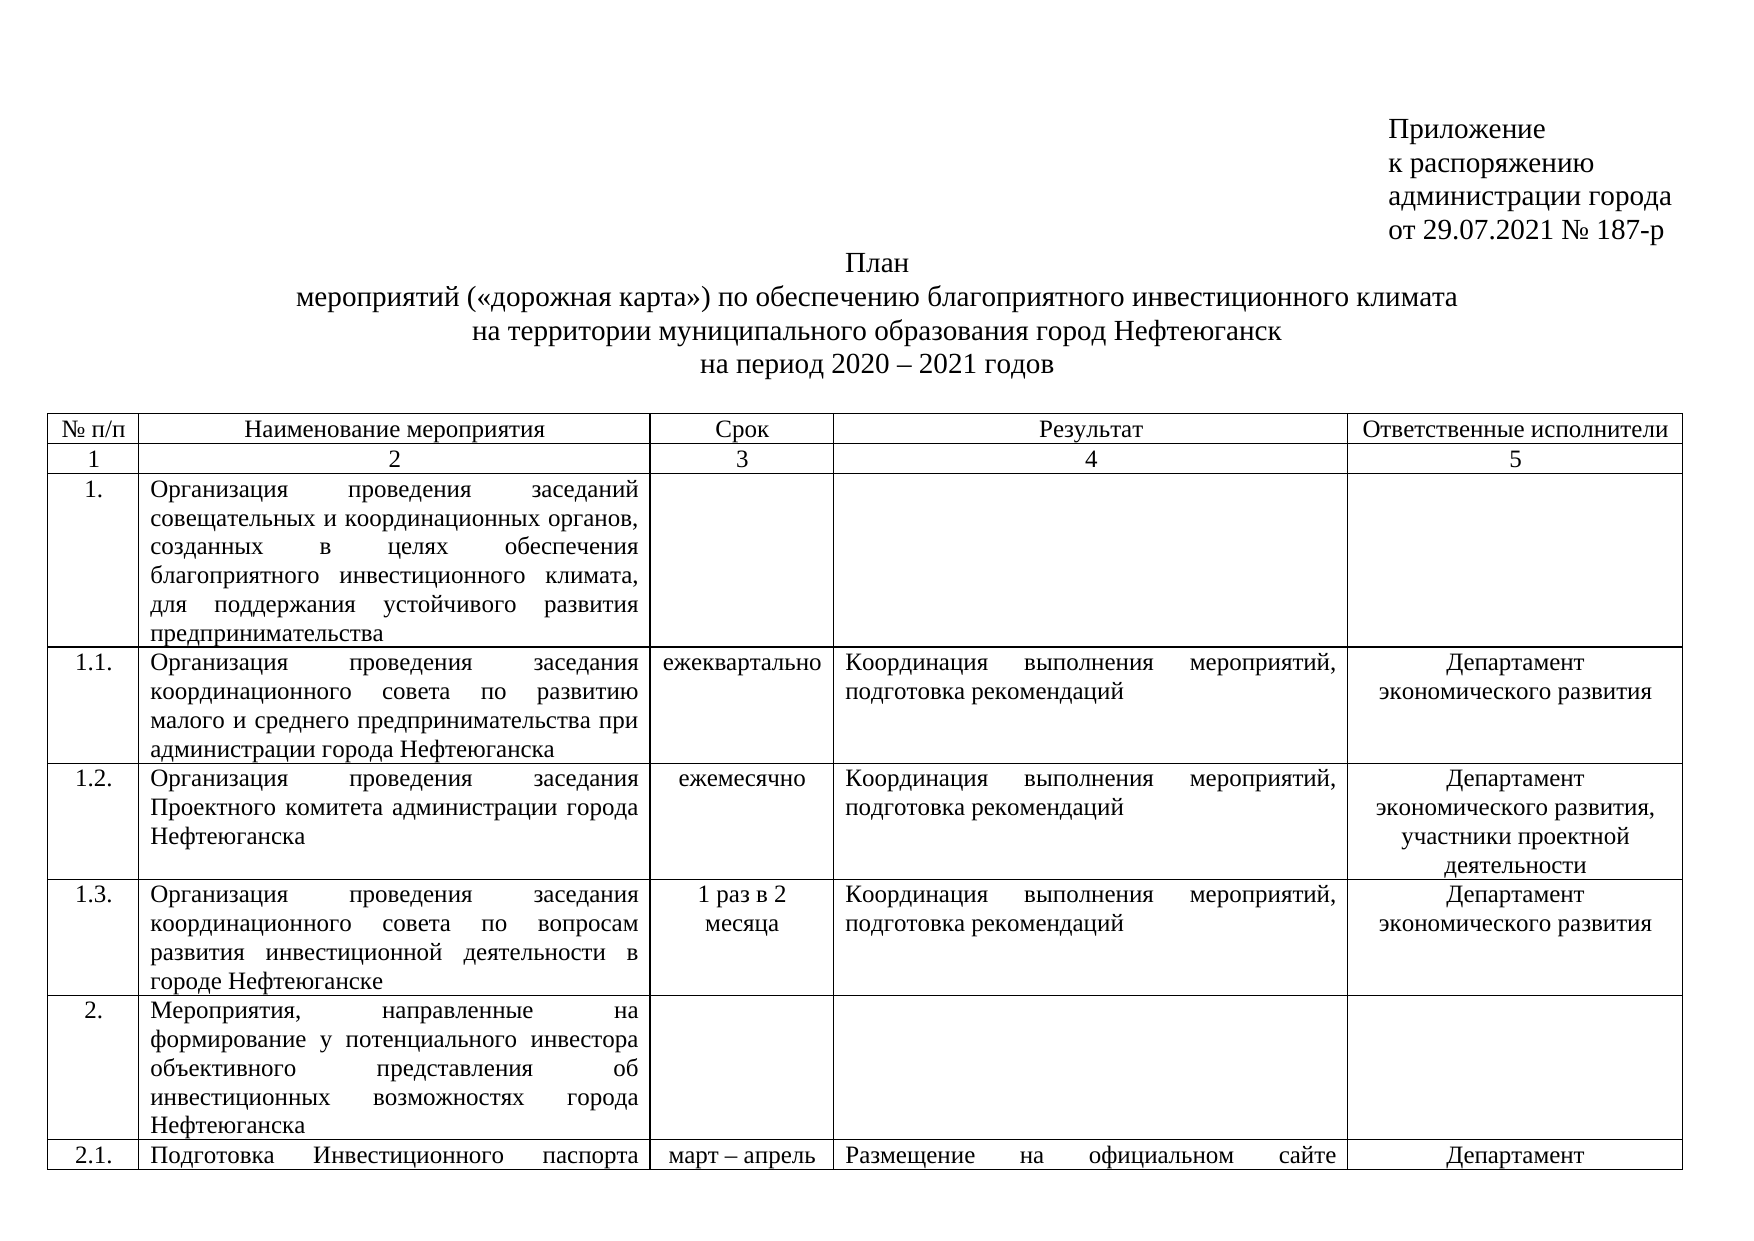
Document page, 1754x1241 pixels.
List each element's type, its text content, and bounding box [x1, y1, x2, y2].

table_cell 1.1. [48, 648, 138, 762]
table_cell [834, 996, 1347, 1139]
table_cell 1 [48, 444, 138, 473]
table_cell Департамент экономического развития [1348, 648, 1682, 762]
table_header Результат [834, 414, 1347, 443]
title на период 2020 – 2021 годов [59, 346, 1695, 380]
table_cell Организация проведения заседания Проектного комитета администрации города Нефтеюганска [139, 764, 649, 878]
table_cell [1348, 474, 1682, 646]
table_cell 4 [834, 444, 1347, 473]
table_header № п/п [48, 414, 138, 443]
table_cell 2 [139, 444, 649, 473]
table_cell 1.3. [48, 880, 138, 994]
table_cell 1. [48, 474, 138, 646]
table_cell Департамент экономического развития [1348, 1140, 1682, 1169]
table_cell 2.1. [48, 1140, 138, 1169]
table_header Срок [651, 414, 833, 443]
text администрации города [1388, 178, 1695, 212]
table_cell Мероприятия, направленные на формирование у потенциального инвестора объективного представления об инвестиционных возможностях города Нефтеюганска [139, 996, 649, 1139]
table_cell март – апрель 2021 года [651, 1140, 833, 1169]
table_cell Организация проведения заседаний совещательных и координационных органов, созданных в целях обеспечения благоприятного инвестиционного климата, для поддержания устойчивого развития предпринимательства [139, 474, 649, 646]
table_cell [1348, 996, 1682, 1139]
table_cell [651, 474, 833, 646]
text Приложение [1388, 111, 1695, 145]
table_cell Организация проведения заседания координационного совета по вопросам развития инвестиционной деятельности в городе Нефтеюганске [139, 880, 649, 994]
table_cell Координация выполнения мероприятий, подготовка рекомендаций [834, 648, 1347, 762]
table_cell Департамент экономического развития [1348, 880, 1682, 994]
table_cell 1.2. [48, 764, 138, 878]
table_cell 5 [1348, 444, 1682, 473]
title мероприятий («дорожная карта») по обеспечению благоприятного инвестиционного климата [59, 279, 1695, 313]
table_cell Организация проведения заседания координационного совета по развитию малого и среднего предпринимательства при администрации города Нефтеюганска [139, 648, 649, 762]
table_header Ответственные исполнители [1348, 414, 1682, 443]
table_cell [651, 996, 833, 1139]
title на территории муниципального образования город Нефтеюганск [59, 313, 1695, 346]
text от 29.07.2021 № 187-р [1388, 212, 1695, 246]
table_cell 2. [48, 996, 138, 1139]
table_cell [834, 1140, 1347, 1169]
text к распоряжению [1388, 145, 1695, 178]
table_cell Координация выполнения мероприятий, подготовка рекомендаций [834, 880, 1347, 994]
table_cell 1 раз в 2 месяца [651, 880, 833, 994]
table_cell [834, 474, 1347, 646]
table_cell ежемесячно [651, 764, 833, 878]
table_cell Департамент экономического развития, участники проектной деятельности [1348, 764, 1682, 878]
table_cell 3 [651, 444, 833, 473]
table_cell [139, 1140, 649, 1169]
table_header Наименование мероприятия [139, 414, 649, 443]
table_cell ежеквартально [651, 648, 833, 762]
table_cell Координация выполнения мероприятий, подготовка рекомендаций [834, 764, 1347, 878]
text План [59, 246, 1695, 279]
